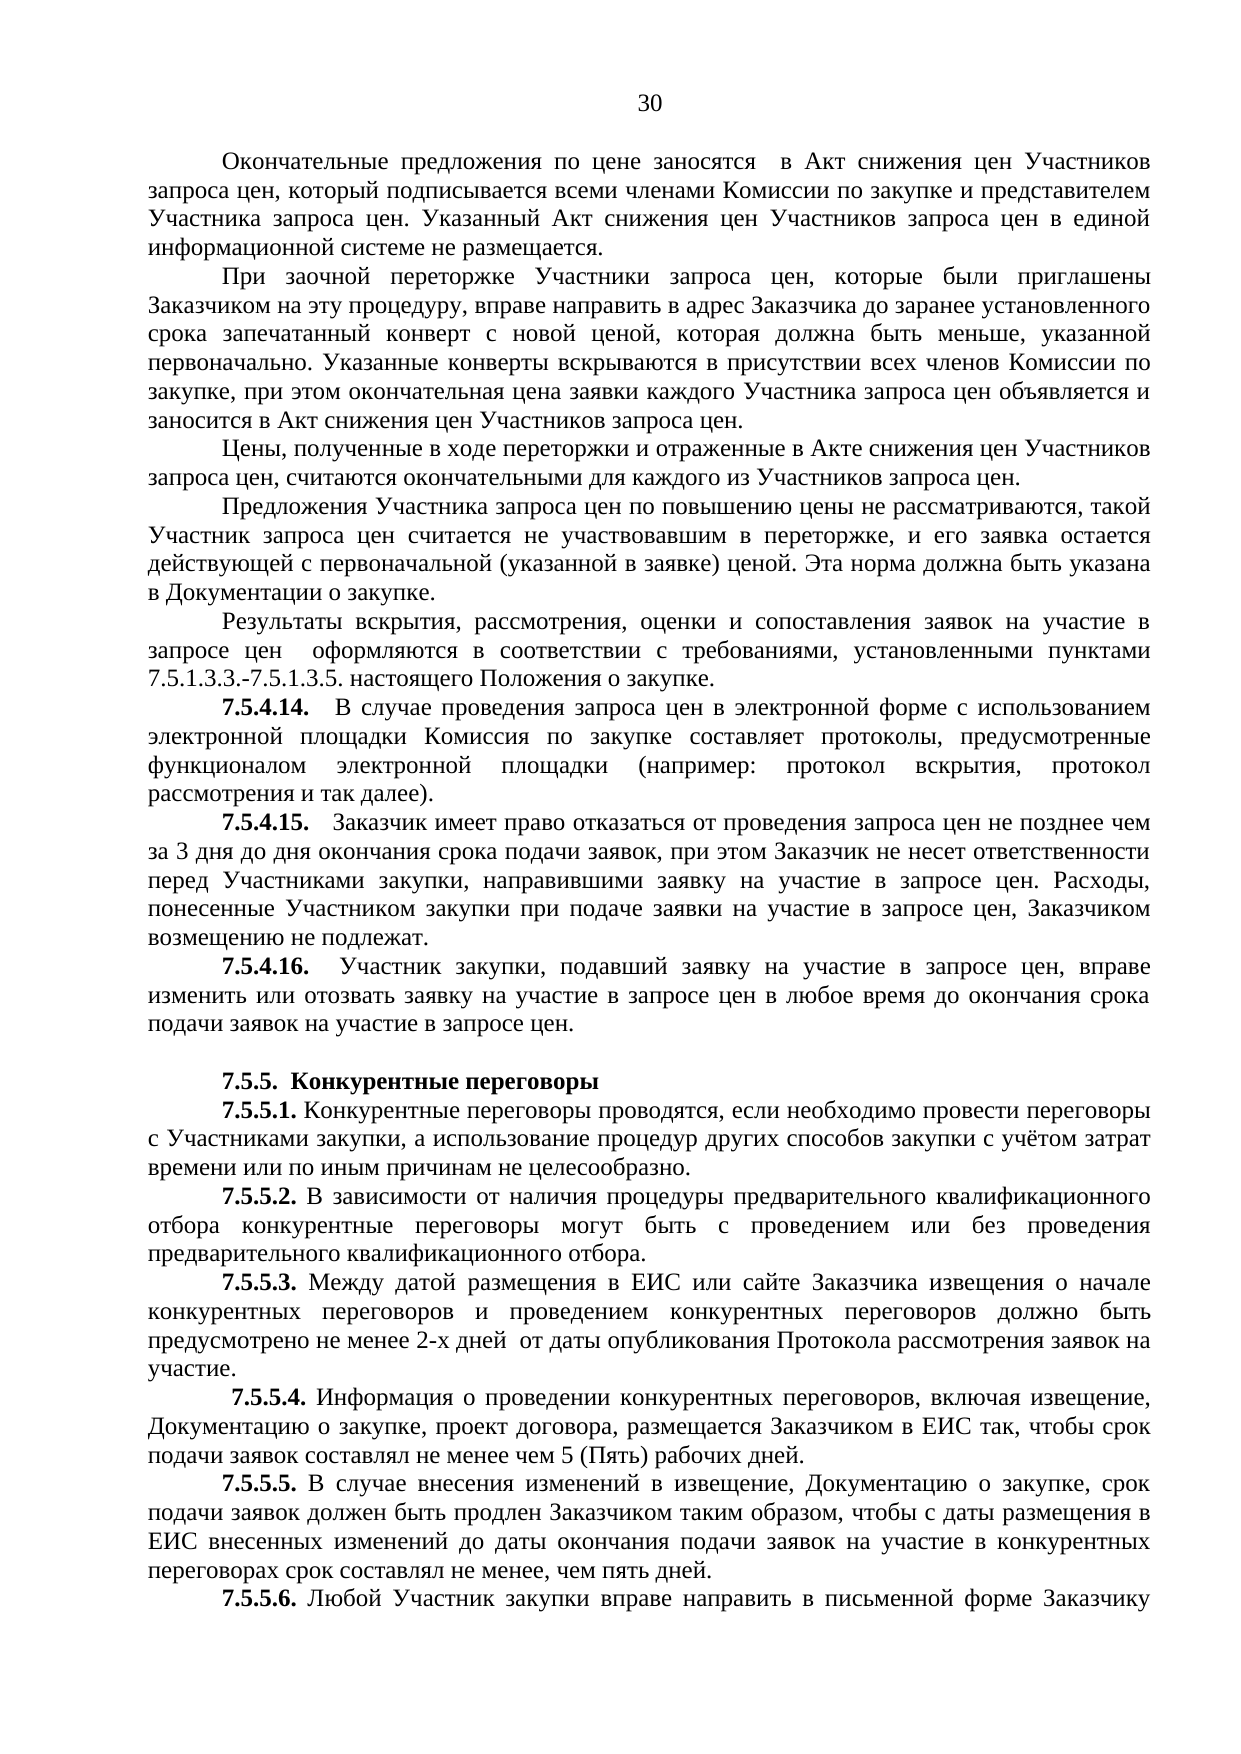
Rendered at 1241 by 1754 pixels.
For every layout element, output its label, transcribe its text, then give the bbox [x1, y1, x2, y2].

list Результаты вскрытия, рассмотрения, оценки и сопоставления заявок на участие в запросе цен оформляются в соответствии с требованиями, установленными пунктами 7.5.1.3.3.-7.5.1.3.5. настоящего Положения о закупке. [148, 606, 1152, 692]
subtitle 7.5.5. Конкурентные переговоры [148, 1066, 1152, 1095]
text 7.5.5.5. В случае внесения изменений в извещение, Документацию о закупке, срок подачи заявок должен быть продлен Заказчиком таким образом, чтобы с даты размещения в ЕИС внесенных изменений до даты окончания подачи заявок на участие в конкурентных переговорах срок составлял не менее, чем пять дней. [148, 1468, 1152, 1583]
text Предложения Участника запроса цен по повышению цены не рассматриваются, такой Участник запроса цен считается не участвовавшим в переторжке, и его заявка остается действующей с первоначальной (указанной в заявке) ценой. Эта норма должна быть указана в Документации о закупке. [148, 491, 1152, 606]
text 7.5.5.4. Информация о проведении конкурентных переговоров, включая извещение, Документацию о закупке, проект договора, размещается Заказчиком в ЕИС так, чтобы срок подачи заявок составлял не менее чем 5 (Пять) рабочих дней. [148, 1382, 1152, 1468]
text 7.5.5.1. Конкурентные переговоры проводятся, если необходимо провести переговоры с Участниками закупки, а использование процедур других способов закупки с учётом затрат времени или по иным причинам не целесообразно. [148, 1095, 1152, 1181]
list Участник закупки, подавший заявку на участие в запросе цен, вправе изменить или отозвать заявку на участие в запросе цен в любое время до окончания срока подачи заявок на участие в запросе цен. [148, 951, 1152, 1037]
list В случае проведения запроса цен в электронной форме с использованием электронной площадки Комиссия по закупке составляет протоколы, предусмотренные функционалом электронной площадки (например: протокол вскрытия, протокол рассмотрения и так далее). [148, 692, 1152, 807]
text Цены, полученные в ходе переторжки и отраженные в Акте снижения цен Участников запроса цен, считаются окончательными для каждого из Участников запроса цен. [148, 433, 1152, 491]
text 7.5.5.2. В зависимости от наличия процедуры предварительного квалификационного отбора конкурентные переговоры могут быть с проведением или без проведения предварительного квалификационного отбора. [148, 1181, 1152, 1267]
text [148, 1583, 1152, 1612]
list Заказчик имеет право отказаться от проведения запроса цен не позднее чем за 3 дня до дня окончания срока подачи заявок, при этом Заказчик не несет ответственности перед Участниками закупки, направившими заявку на участие в запросе цен. Расходы, понесенные Участником закупки при подаче заявки на участие в запросе цен, Заказчиком возмещению не подлежат. [148, 807, 1152, 951]
text При заочной переторжке Участники запроса цен, которые были приглашены Заказчиком на эту процедуру, вправе направить в адрес Заказчика до заранее установленного срока запечатанный конверт с новой ценой, которая должна быть меньше, указанной первоначально. Указанные конверты вскрываются в присутствии всех членов Комиссии по закупке, при этом окончательная цена заявки каждого Участника запроса цен объявляется и заносится в Акт снижения цен Участников запроса цен. [148, 261, 1152, 433]
text 7.5.5.3. Между датой размещения в ЕИС или сайте Заказчика извещения о начале конкурентных переговоров и проведением конкурентных переговоров должно быть предусмотрено не менее 2-х дней от даты опубликования Протокола рассмотрения заявок на участие. [148, 1267, 1152, 1382]
text Окончательные предложения по цене заносятся в Акт снижения цен Участников запроса цен, который подписывается всеми членами Комиссии по закупке и представителем Участника запроса цен. Указанный Акт снижения цен Участников запроса цен в единой информационной системе не размещается. [148, 146, 1152, 261]
